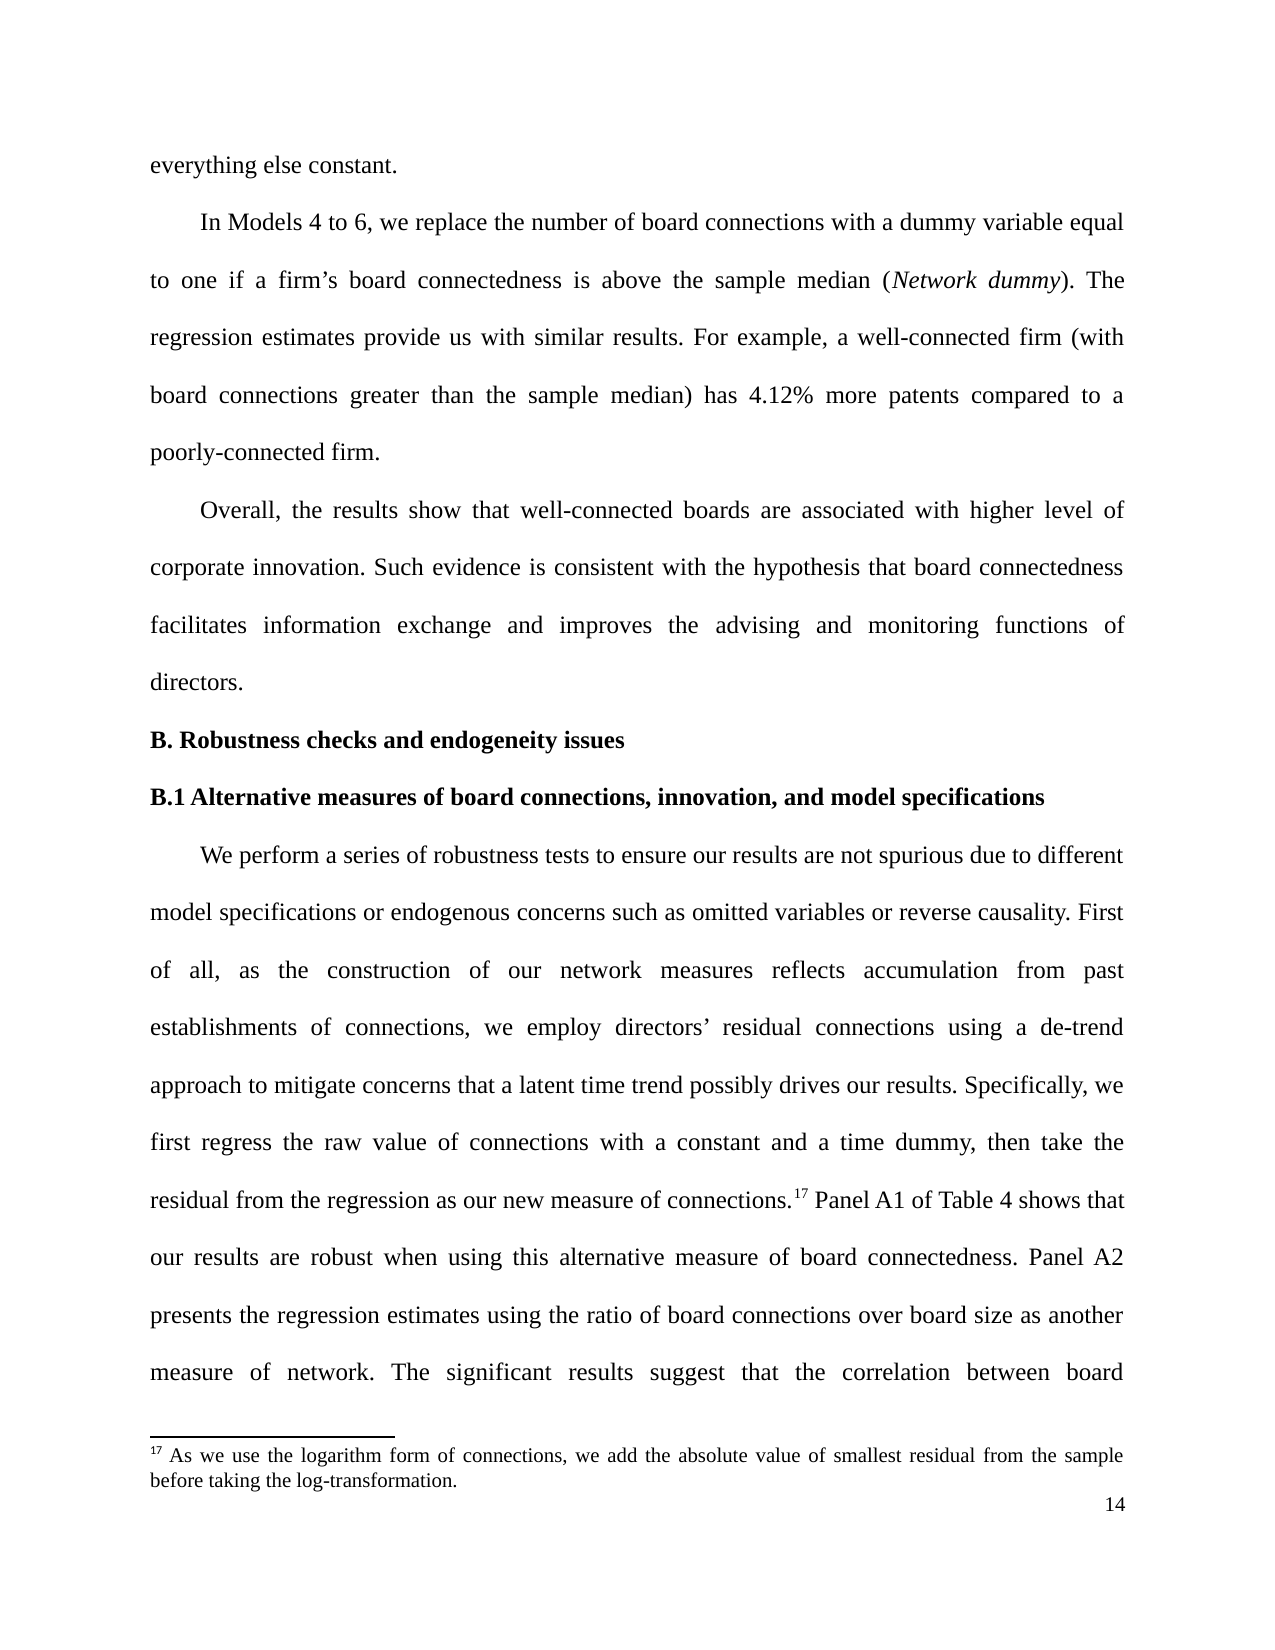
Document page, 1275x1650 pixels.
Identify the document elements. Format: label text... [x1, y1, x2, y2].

text B. Robustness checks and endogeneity issues [150, 725, 1125, 754]
text Overall, the results show that well-connected boards are associated with higher level of corporate innovation. Such evidence is consistent with the hypothesis that board connectedness facilitates information exchange and improves the advising and monitoring functions of directors. [150, 495, 1125, 696]
text In Models 4 to 6, we replace the number of board connections with a dummy variable equal to one if a firm’s board connectedness is above the sample median (Network dummy). The regression estimates provide us with similar results. For example, a well-connected firm (with board connections greater than the sample median) has 4.12% more patents compared to a poorly-connected firm. [150, 207, 1125, 466]
text B.1 Alternative measures of board connections, innovation, and model specifications [150, 782, 1125, 811]
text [150, 840, 1125, 1386]
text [150, 150, 1125, 179]
